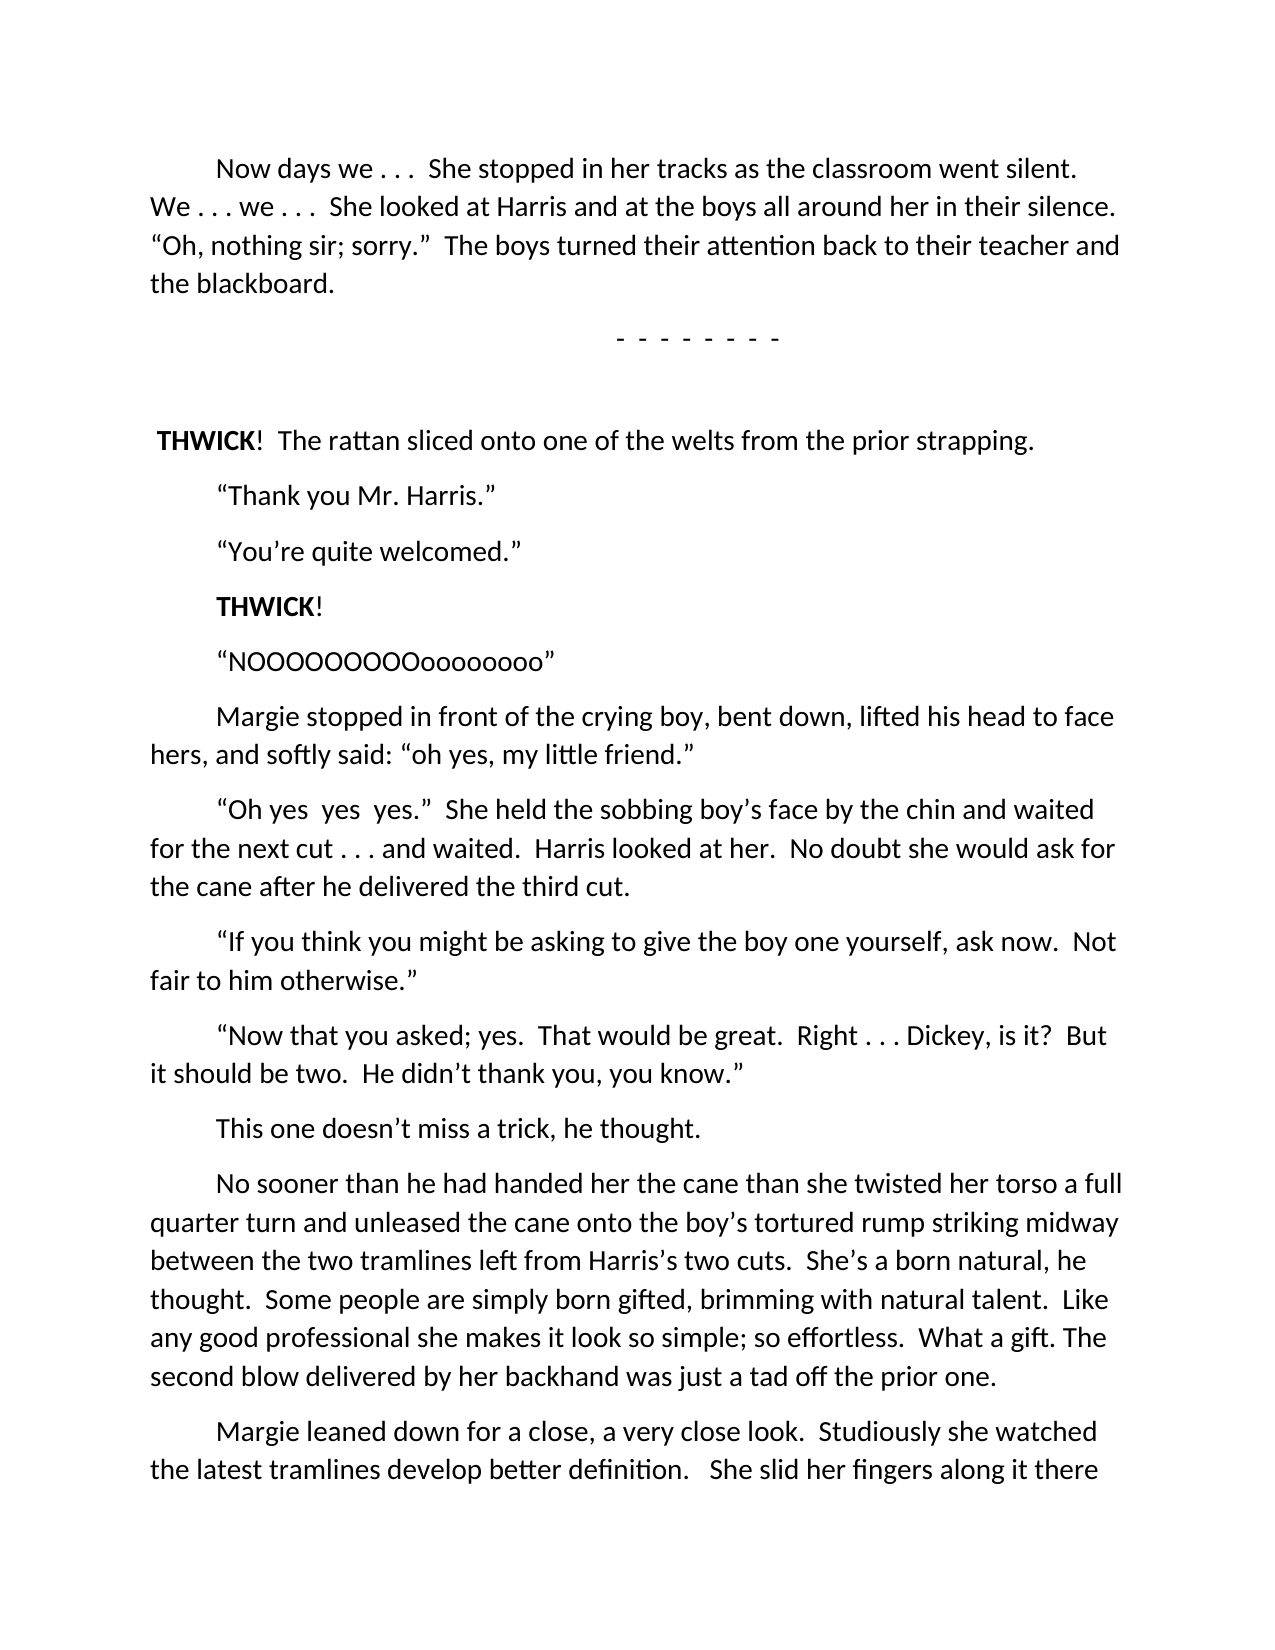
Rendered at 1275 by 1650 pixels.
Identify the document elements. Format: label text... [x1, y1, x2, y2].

text “If you think you might be asking to give the boy one yourself, ask now. Not fair to him otherwise.” [150, 923, 1125, 997]
text Now days we . . . She stopped in her tracks as the classroom went silent. We . . . we . . . She looked at Harris and at the boys all around her in their silence. “Oh, nothing sir; sorry.” The boys turned their attention back to their teacher and the blackboard. [150, 150, 1125, 301]
text THWICK! [150, 588, 1125, 623]
text “Oh yes yes yes.” She held the sobbing boy’s face by the chin and waited for the next cut . . . and waited. Harris looked at her. No doubt she would ask for the cane after he delivered the third cut. [150, 791, 1125, 904]
text This one doesn’t miss a trick, he thought. [150, 1111, 1125, 1146]
text “You’re quite welcomed.” [150, 533, 1125, 568]
list - - - - - - - - [609, 320, 1125, 356]
text No sooner than he had handed her the cane than she twisted her torso a full quarter turn and unleased the cane onto the boy’s tortured rump striking midway between the two tramlines left from Harris’s two cuts. She’s a born natural, he thought. Some people are simply born gifted, brimming with natural talent. Like any good professional she makes it look so simple; so effortless. What a gift. The second blow delivered by her backhand was just a tad off the prior one. [150, 1166, 1125, 1393]
text “Thank you Mr. Harris.” [150, 477, 1125, 513]
text THWICK! The rattan sliced onto one of the welts from the prior strapping. [150, 422, 1125, 458]
text “NOOOOOOOOOoooooooo” [150, 643, 1125, 678]
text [150, 1413, 1125, 1487]
text Margie stopped in front of the crying boy, bent down, lifted his head to face hers, and softly said: “oh yes, my little friend.” [150, 698, 1125, 772]
text “Now that you asked; yes. That would be great. Right . . . Dickey, is it? But it should be two. He didn’t thank you, you know.” [150, 1017, 1125, 1091]
